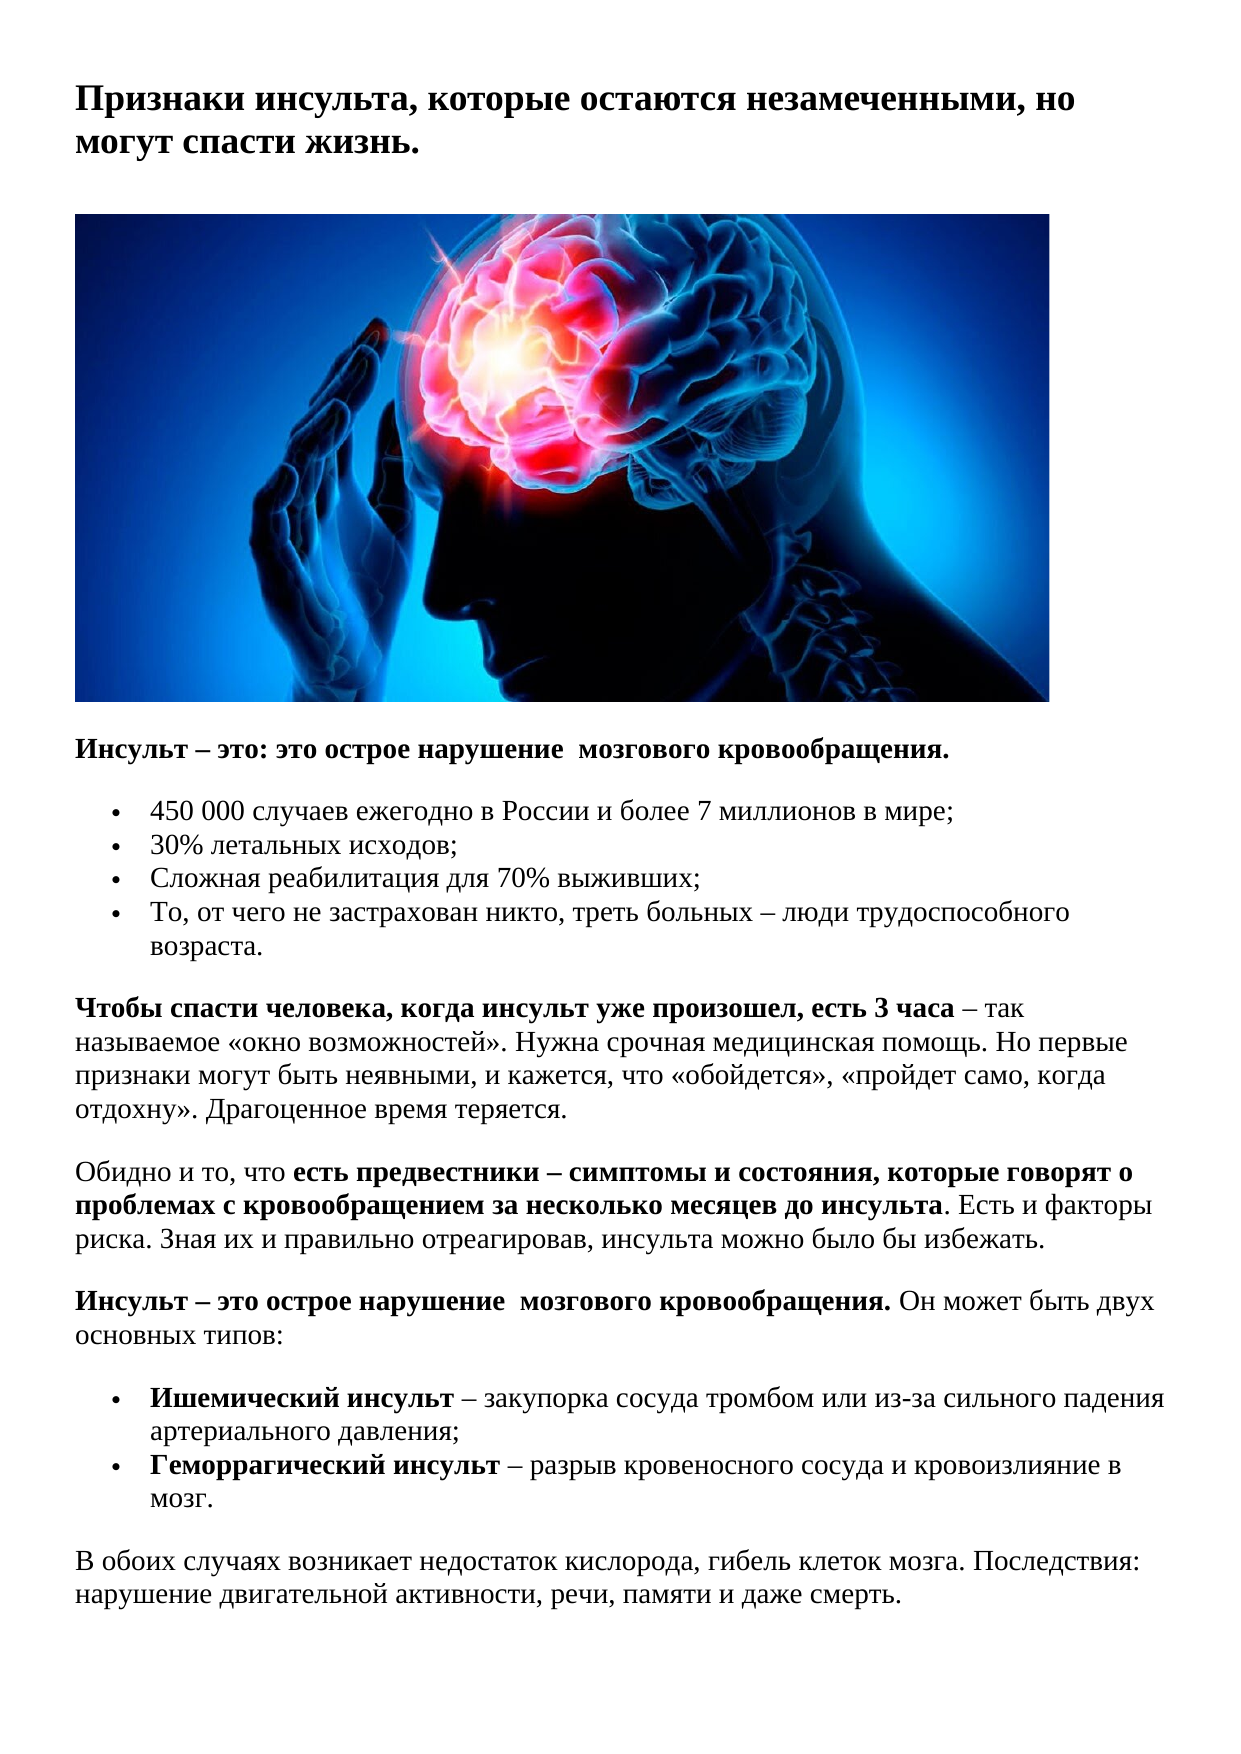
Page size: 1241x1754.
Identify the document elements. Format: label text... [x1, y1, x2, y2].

text Инсульт – это: это острое нарушение мозгового кровообращения. [75, 731, 1165, 764]
list 450 000 случаев ежегодно в России и более 7 миллионов в мире; [112, 793, 1165, 827]
text Признаки инсульта, которые остаются незамеченными, но могут спасти жизнь. [75, 75, 1165, 161]
picture [75, 214, 1050, 702]
list То, от чего не застрахован никто, треть больных – люди трудоспособного возраста. [112, 894, 1165, 961]
text В обоих случаях возникает недостаток кислорода, гибель клеток мозга. Последствия: нарушение двигательной активности, речи, памяти и даже смерть. [75, 1543, 1165, 1610]
text Обидно и то, что есть предвестники – симптомы и состояния, которые говорят о проблемах с кровообращением за несколько месяцев до инсульта. Есть и факторы риска. Зная их и правильно отреагировав, инсульта можно было бы избежать. [75, 1154, 1165, 1254]
list Ишемический инсульт – закупорка сосуда тромбом или из-за сильного падения артериального давления; [112, 1380, 1165, 1447]
text Инсульт – это острое нарушение мозгового кровообращения. Он может быть двух основных типов: [75, 1283, 1165, 1351]
list Сложная реабилитация для 70% выживших; [112, 861, 1165, 894]
list Геморрагический инсульт – разрыв кровеносного сосуда и кровоизлияние в мозг. [112, 1447, 1165, 1514]
list 30% летальных исходов; [112, 827, 1165, 861]
text Чтобы спасти человека, когда инсульт уже произошел, есть 3 часа – так называемое «окно возможностей». Нужна срочная медицинская помощь. Но первые признаки могут быть неявными, и кажется, что «обойдется», «пройдет само, когда отдохну». Драгоценное время теряется. [75, 990, 1165, 1124]
